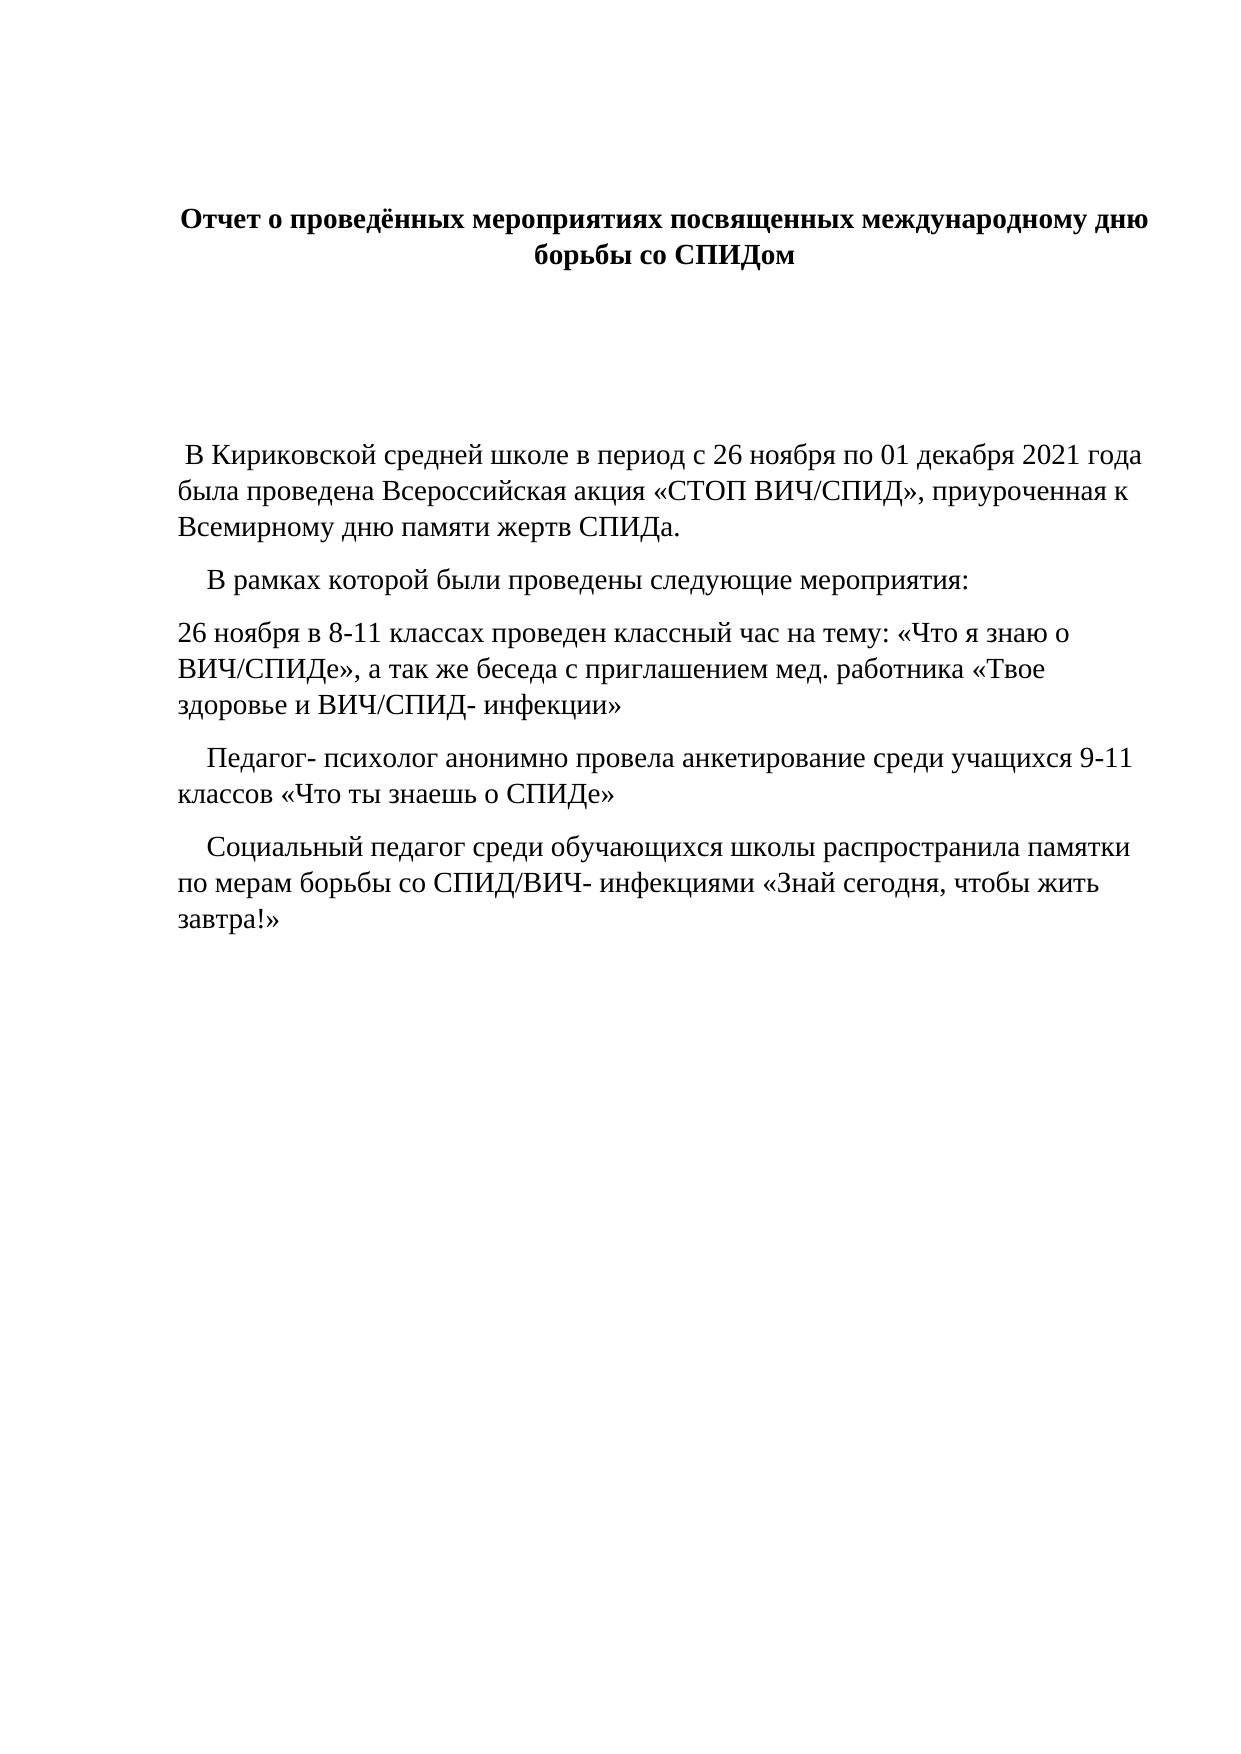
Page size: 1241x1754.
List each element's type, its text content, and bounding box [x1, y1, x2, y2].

text В рамках которой были проведены следующие мероприятия: [177, 562, 1152, 596]
text Социальный педагог среди обучающихся школы распространила памятки по мерам борьбы со СПИД/ВИЧ- инфекциями «Знай сегодня, чтобы жить завтра!» [177, 829, 1152, 935]
text В Кириковской средней школе в период с 26 ноября по 01 декабря 2021 года была проведена Всероссийская акция «СТОП ВИЧ/СПИД», приуроченная к Всемирному дню памяти жертв СПИДа. [177, 437, 1152, 543]
text Педагог- психолог анонимно провела анкетирование среди учащихся 9-11 классов «Что ты знаешь о СПИДе» [177, 740, 1152, 809]
text Отчет о проведённых мероприятиях посвященных международному дню борьбы со СПИДом [177, 201, 1152, 271]
text 26 ноября в 8-11 классах проведен классный час на тему: «Что я знаю о ВИЧ/СПИДе», а так же беседа с приглашением мед. работника «Твое здоровье и ВИЧ/СПИД- инфекции» [177, 615, 1152, 721]
